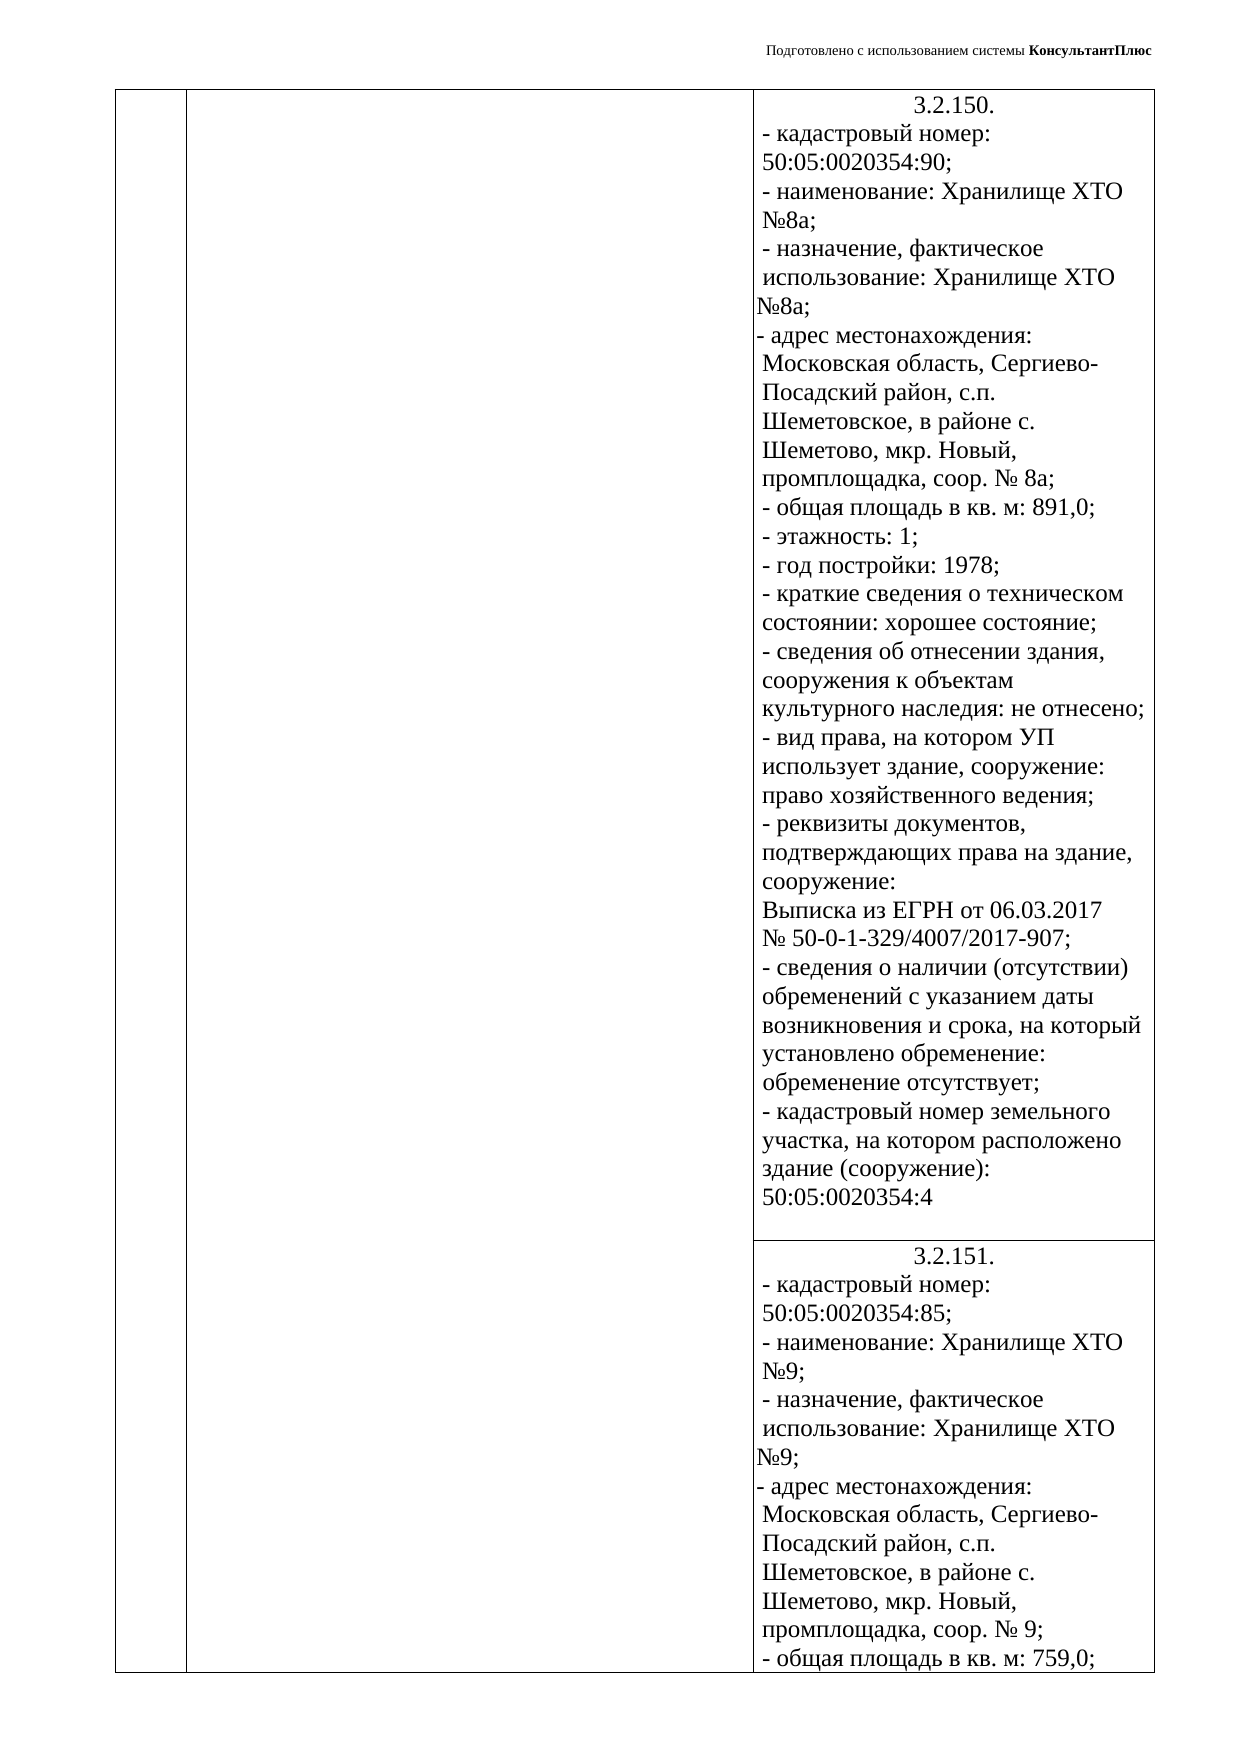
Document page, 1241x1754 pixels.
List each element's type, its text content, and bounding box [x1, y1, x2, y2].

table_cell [754, 1241, 1154, 1672]
table_cell 3.2.150. - кадастровый номер: 50:05:0020354:90; - наименование: Хранилище ХТО №8а; - назначение, фактическое использование: Хранилище ХТО №8а; - адрес местонахождения: Московская область, Сергиево-Посадский район, с.п. Шеметовское, в районе с. Шеметово, мкр. Новый, промплощадка, соор. № 8а; - общая площадь в кв. м: 891,0; - этажность: 1; - год постройки: 1978; - краткие сведения о техническом состоянии: хорошее состояние; - сведения об отнесении здания, сооружения к объектам культурного наследия: не отнесено; - вид права, на котором УП использует здание, сооружение: право хозяйственного ведения; - реквизиты документов, подтверждающих права на здание, сооружение: Выписка из ЕГРН от 06.03.2017 № 50-0-1-329/4007/2017-907; - сведения о наличии (отсутствии) обременений с указанием даты возникновения и срока, на который установлено обременение: обременение отсутствует; - кадастровый номер земельного участка, на котором расположено здание (сооружение): 50:05:0020354:4 [754, 90, 1154, 1240]
